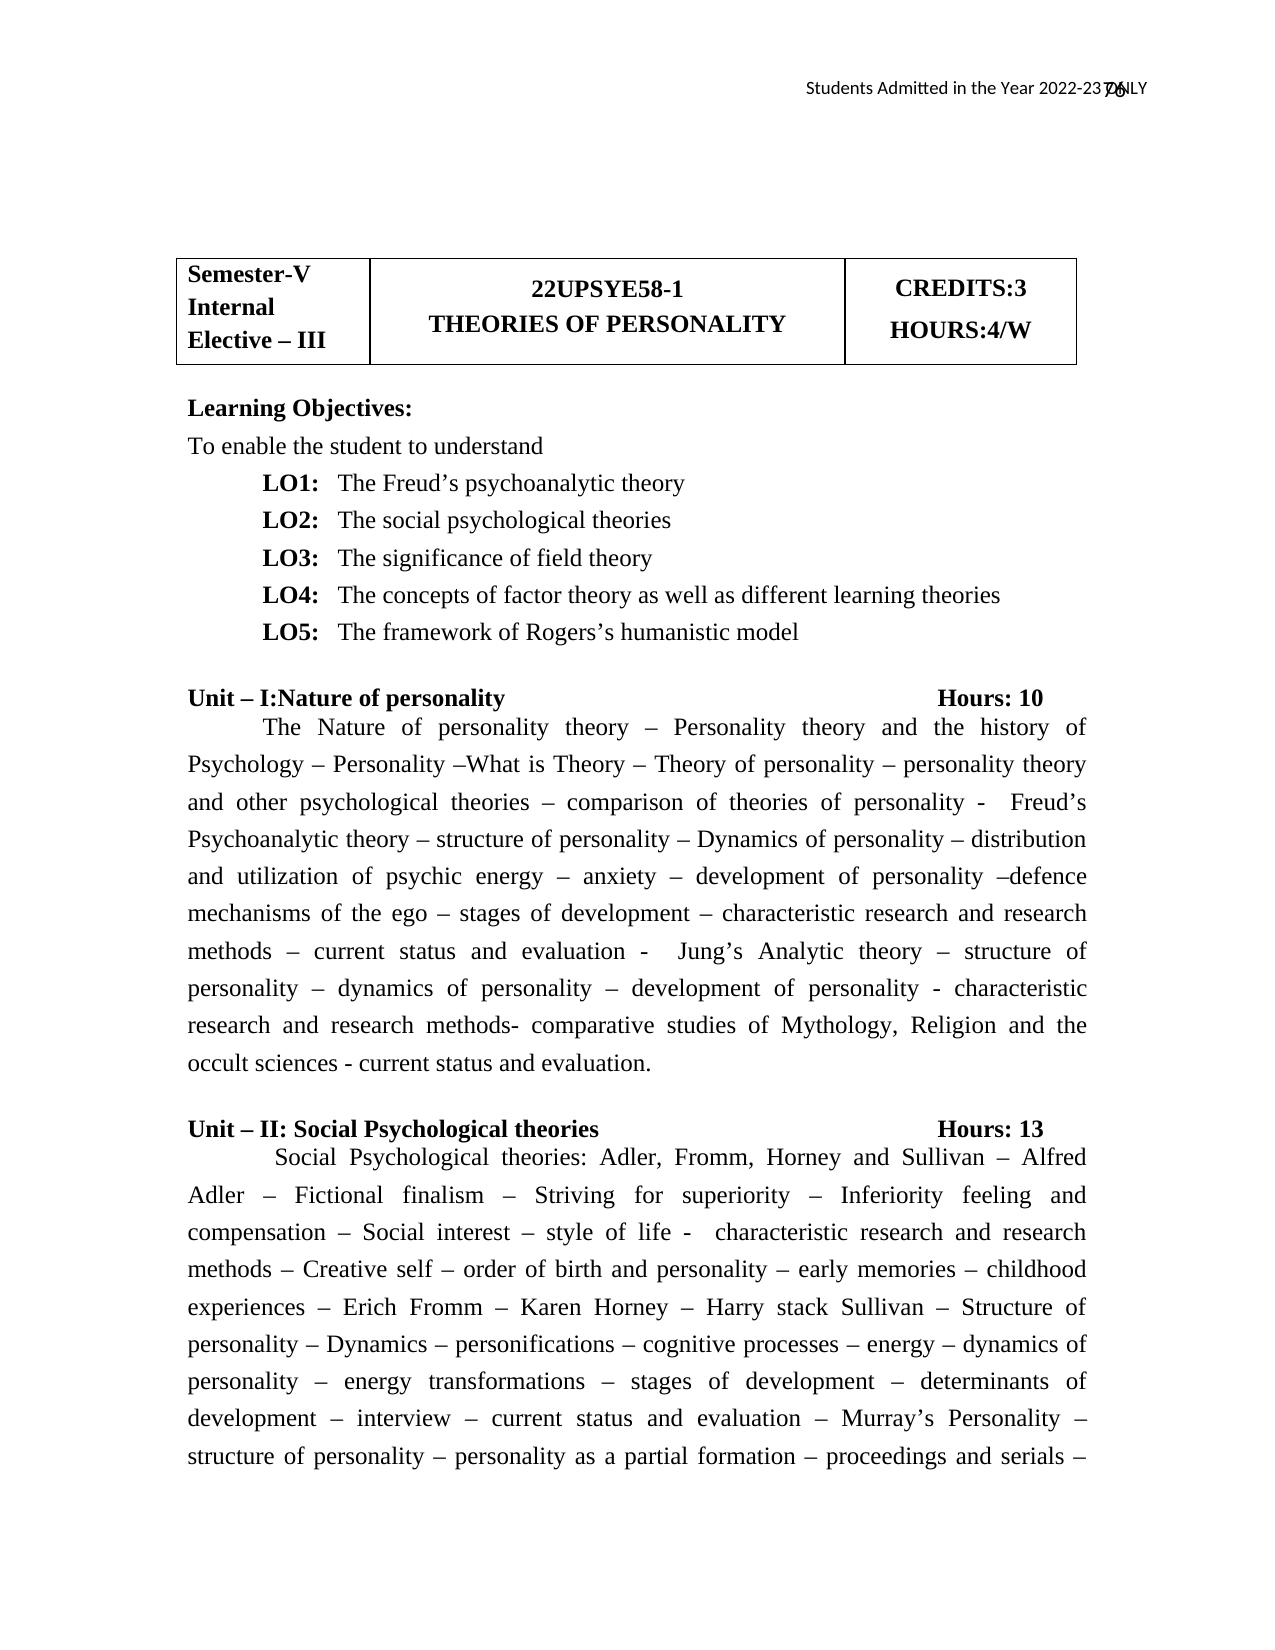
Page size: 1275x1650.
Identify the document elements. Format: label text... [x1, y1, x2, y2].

text To enable the student to understand [187, 431, 1088, 459]
text The Nature of personality theory – Personality theory and the history of Psychology – Personality –What is Theory – Theory of personality – personality theory and other psychological theories – comparison of theories of personality - Freud’s Psychoanalytic theory – structure of personality – Dynamics of personality – distribution and utilization of psychic energy – anxiety – development of personality –defence mechanisms of the ego – stages of development – characteristic research and research methods – current status and evaluation - Jung’s Analytic theory – structure of personality – dynamics of personality – development of personality - characteristic research and research methods- comparative studies of Mythology, Religion and the occult sciences - current status and evaluation. [187, 712, 1088, 1076]
text Learning Objectives: [187, 393, 1088, 422]
text Unit – I:Nature of personality Hours: 10 [187, 683, 1088, 712]
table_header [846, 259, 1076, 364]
text LO2: The social psychological theories [187, 505, 1088, 534]
text LO1: The Freud’s psychoanalytic theory [187, 468, 1088, 497]
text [187, 1142, 1088, 1469]
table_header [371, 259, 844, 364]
text LO3: The significance of field theory [187, 543, 1088, 571]
text LO4: The concepts of factor theory as well as different learning theories [187, 580, 1088, 609]
text LO5: The framework of Rogers’s humanistic model [187, 617, 1088, 646]
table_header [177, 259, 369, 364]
text Unit – II: Social Psychological theories Hours: 13 [187, 1114, 1088, 1142]
